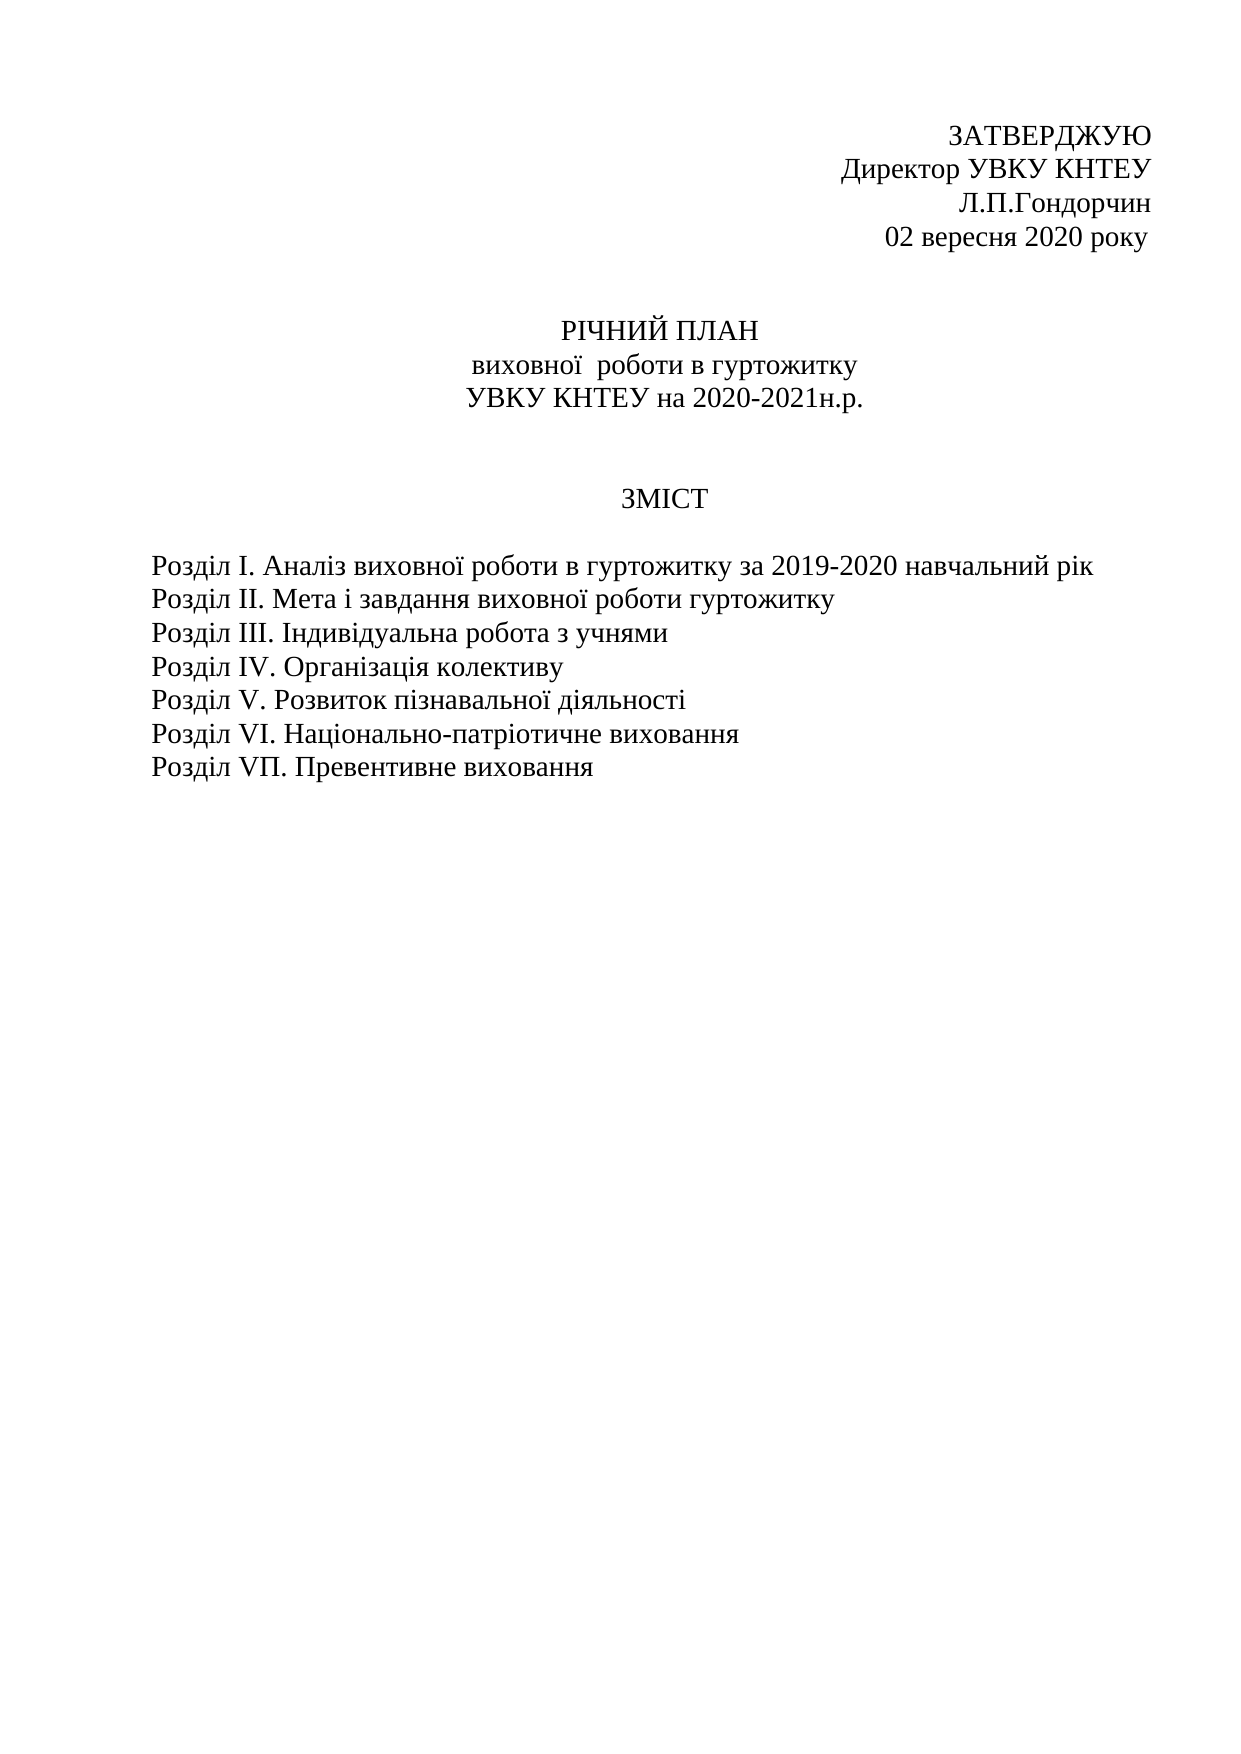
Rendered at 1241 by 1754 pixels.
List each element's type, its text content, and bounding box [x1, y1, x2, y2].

table_header Розділ І. Аналіз виховної роботи в гуртожитку за 2019-2020 навчальний рік [140, 548, 1208, 582]
text виховної роботи в гуртожитку [177, 347, 1152, 380]
table_cell Розділ ІІ. Мета і завдання виховної роботи гуртожитку [140, 582, 1208, 615]
text ЗАТВЕРДЖУЮ [177, 118, 1152, 152]
text 02 вересня 2020 року [177, 219, 1152, 252]
text ЗМІСТ [148, 481, 1152, 514]
table_cell Розділ VП. Превентивне виховання [140, 749, 1208, 783]
text РІЧНИЙ ПЛАН [472, 313, 1152, 347]
text УВКУ КНТЕУ на 2020-2021н.р. [177, 380, 1152, 414]
table_cell Розділ VІ. Національно-патріотичне виховання [140, 716, 1208, 749]
table_cell Розділ ІV. Організація колективу [140, 649, 1208, 682]
text Л.П.Гондорчин [177, 185, 1152, 219]
table_cell Розділ ІІІ. Індивідуальна робота з учнями [140, 615, 1208, 649]
text Директор УВКУ КНТЕУ [177, 152, 1152, 185]
table_cell Розділ V. Розвиток пізнавальної діяльності [140, 682, 1208, 716]
